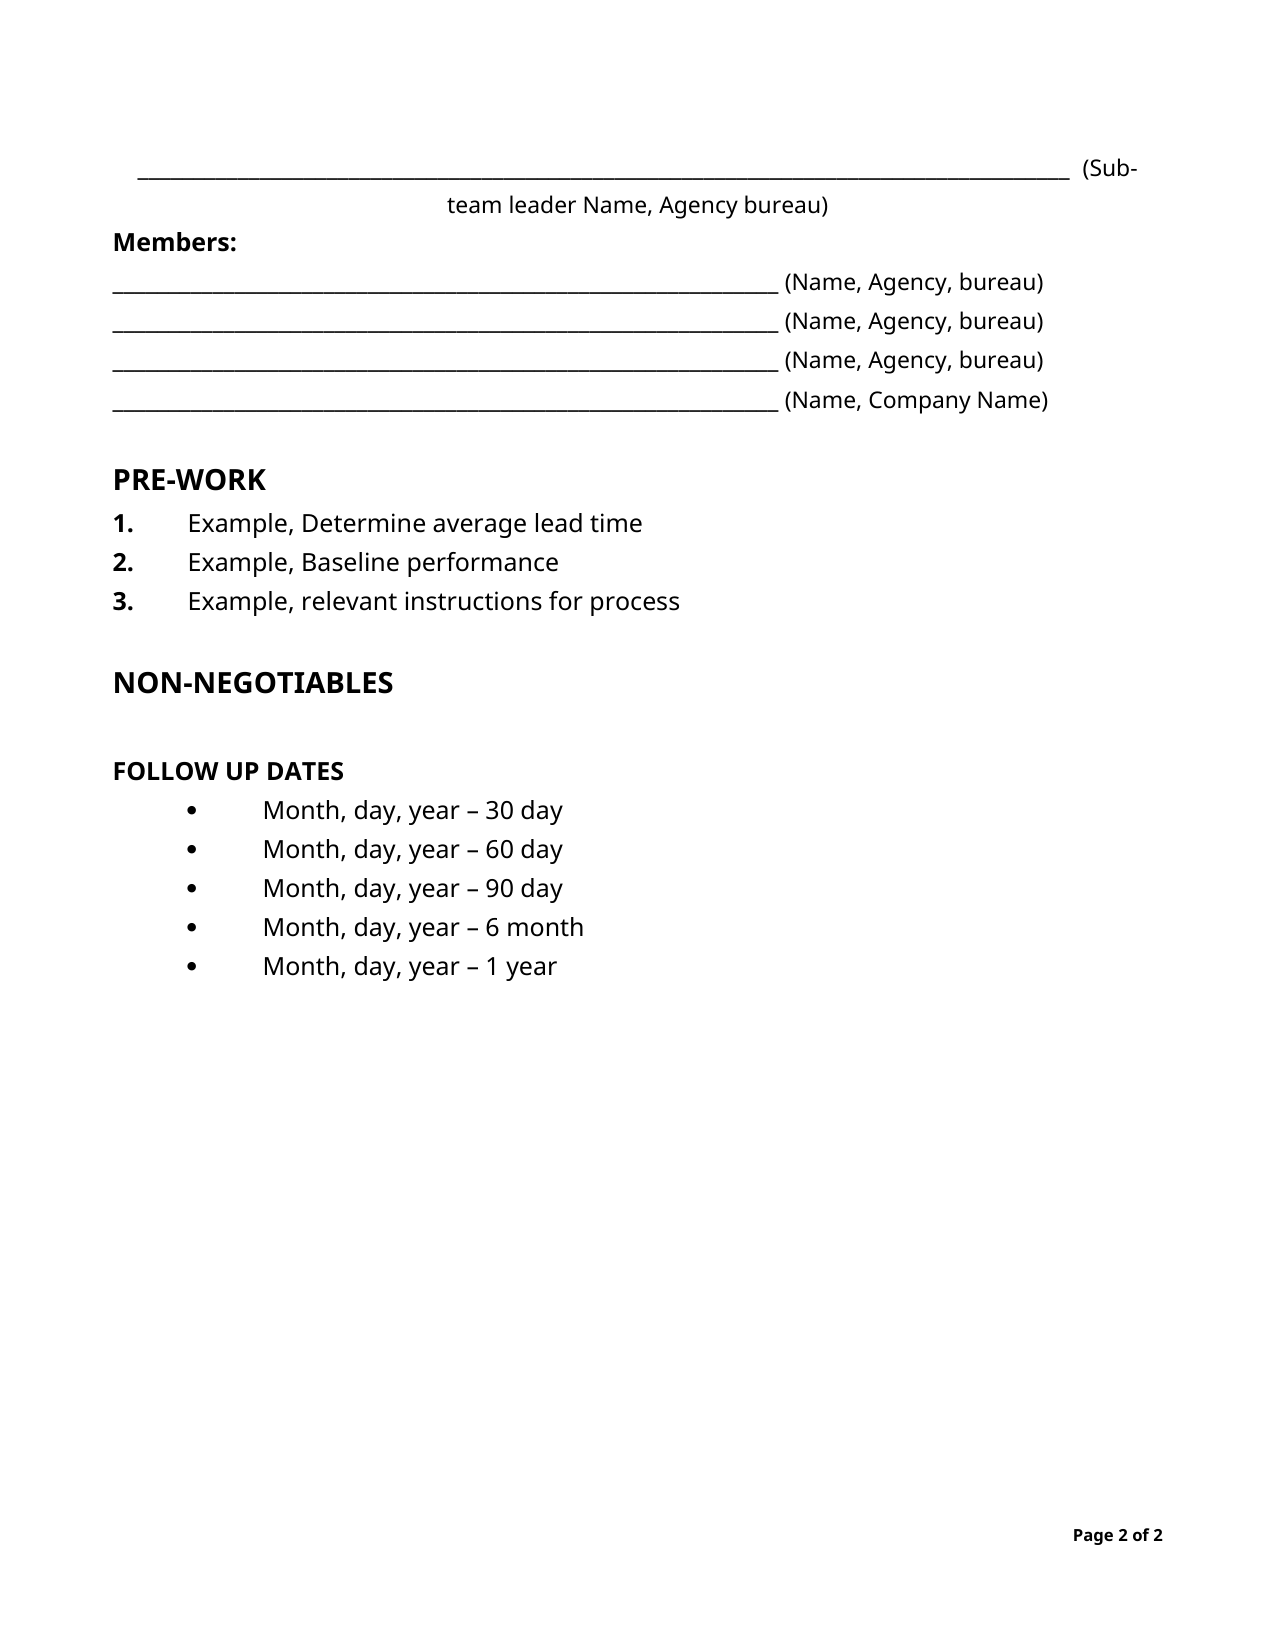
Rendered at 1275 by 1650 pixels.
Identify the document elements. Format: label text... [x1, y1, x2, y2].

text ____________________________________________________________ (Name, Agency, bureau) [112, 264, 1162, 298]
list Month, day, year – 6 month [187, 910, 1162, 944]
list Example, Determine average lead time [112, 505, 1162, 539]
list Month, day, year – 60 day [187, 832, 1162, 866]
text Members: [112, 225, 1162, 259]
list Month, day, year – 30 day [187, 792, 1162, 826]
list Month, day, year – 1 year [187, 949, 1162, 983]
list Example, Baseline performance [112, 544, 1162, 578]
text PRE-WORK [112, 460, 1162, 499]
text ____________________________________________________________ (Name, Company Name) [112, 381, 1162, 415]
text NON-NEGOTIABLES [112, 662, 1162, 702]
text ____________________________________________________________ (Name, Agency, bureau) [112, 342, 1162, 376]
text ____________________________________________________________________________________ (Sub-team leader Name, Agency bureau) [112, 150, 1162, 220]
list Example, relevant instructions for process [112, 584, 1162, 618]
list Month, day, year – 90 day [187, 871, 1162, 905]
text FOLLOW UP DATES [112, 753, 1162, 787]
text ____________________________________________________________ (Name, Agency, bureau) [112, 303, 1162, 337]
